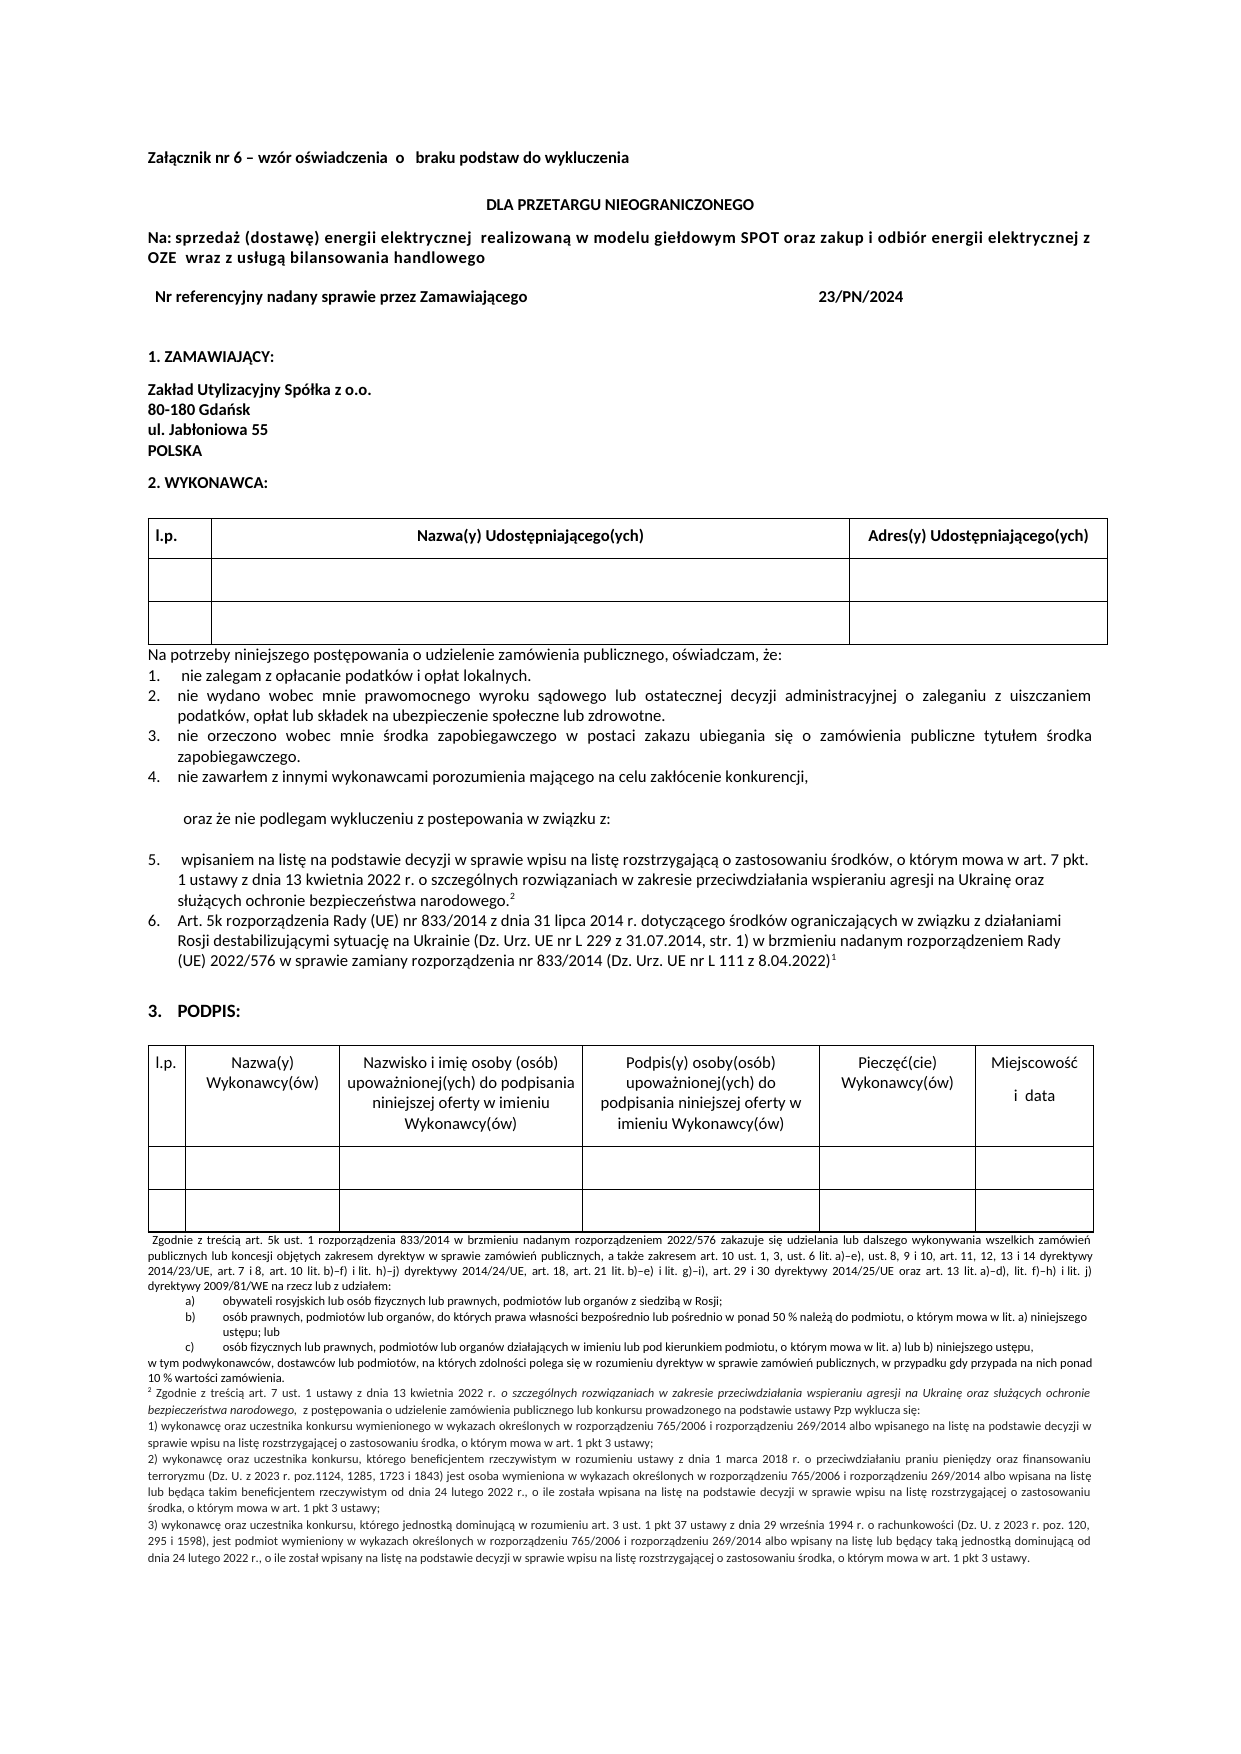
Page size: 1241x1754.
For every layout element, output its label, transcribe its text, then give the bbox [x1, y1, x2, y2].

text Zakład Utylizacyjny Spółka z o.o. [148, 379, 1093, 399]
table_cell [149, 559, 211, 601]
table_header Miejscowość i data [976, 1046, 1093, 1146]
table_cell [340, 1147, 582, 1189]
text w tym podwykonawców, dostawców lub podmiotów, na których zdolności polega się w rozumieniu dyrektyw w sprawie zamówień publicznych, w przypadku gdy przypada na nich ponad 10 % wartości zamówienia. [148, 1355, 1093, 1386]
list osób fizycznych lub prawnych, podmiotów lub organów działających w imieniu lub pod kierunkiem podmiotu, o którym mowa w lit. a) lub b) niniejszego ustępu, [185, 1339, 1093, 1355]
table_cell [149, 1190, 185, 1231]
text 2 Zgodnie z treścią art. 7 ust. 1 ustawy z dnia 13 kwietnia 2022 r. o szczególnych rozwiązaniach w zakresie przeciwdziałania wspieraniu agresji na Ukrainę oraz służących ochronie bezpieczeństwa narodowego, z postępowania o udzielenie zamówienia publicznego lub konkursu prowadzonego na podstawie ustawy Pzp wyklucza się: [148, 1386, 1093, 1417]
list PODPIS: [148, 999, 1093, 1022]
table_header Nr referencyjny nadany sprawie przez Zamawiającego [148, 280, 811, 319]
table_cell [149, 1147, 185, 1189]
text Na: sprzedaż (dostawę) energii elektrycznej realizowaną w modelu giełdowym SPOT oraz zakup i odbiór energii elektrycznej z OZE wraz z usługą bilansowania handlowego [148, 227, 1093, 268]
list nie zawarłem z innymi wykonawcami porozumienia mającego na celu zakłócenie konkurencji, [148, 766, 1093, 787]
table_header Nazwa(y) Wykonawcy(ów) [186, 1046, 339, 1146]
list osób prawnych, podmiotów lub organów, do których prawa własności bezpośrednio lub pośrednio w ponad 50 % należą do podmiotu, o którym mowa w lit. a) niniejszego ustępu; lub [185, 1309, 1093, 1339]
table_cell [186, 1147, 339, 1189]
text 2) wykonawcę oraz uczestnika konkursu, którego beneficjentem rzeczywistym w rozumieniu ustawy z dnia 1 marca 2018 r. o przeciwdziałaniu praniu pieniędzy oraz finansowaniu terroryzmu (Dz. U. z 2023 r. poz.1124, 1285, 1723 i 1843) jest osoba wymieniona w wykazach określonych w rozporządzeniu 765/2006 i rozporządzeniu 269/2014 albo wpisana na listę lub będąca takim beneficjentem rzeczywistym od dnia 24 lutego 2022 r., o ile została wpisana na listę na podstawie decyzji w sprawie wpisu na listę rozstrzygającej o zastosowaniu środka, o którym mowa w art. 1 pkt 3 ustawy; [148, 1451, 1093, 1516]
table_cell [149, 602, 211, 643]
table_cell [820, 1147, 975, 1189]
list nie zalegam z opłacanie podatków i opłat lokalnych. [148, 665, 1093, 685]
table_header Pieczęć(cie) Wykonawcy(ów) [820, 1046, 975, 1146]
list obywateli rosyjskich lub osób fizycznych lub prawnych, podmiotów lub organów z siedzibą w Rosji; [185, 1294, 1093, 1309]
table_header 23/PN/2024 [811, 280, 1107, 319]
text 2. WYKONAWCA: [148, 473, 1093, 493]
table_cell [583, 1190, 819, 1231]
text ul. Jabłoniowa 55 [148, 419, 1093, 440]
text Załącznik nr 6 – wzór oświadczenia o braku podstaw do wykluczenia [148, 148, 1093, 168]
table_cell [186, 1190, 339, 1231]
text 80-180 Gdańsk [148, 399, 1093, 419]
table_header Nazwa(y) Udostępniającego(ych) [212, 519, 849, 558]
table_cell [850, 559, 1107, 601]
list nie orzeczono wobec mnie środka zapobiegawczego w postaci zakazu ubiegania się o zamówienia publiczne tytułem środka zapobiegawczego. [148, 726, 1093, 766]
text 3) wykonawcę oraz uczestnika konkursu, którego jednostką dominującą w rozumieniu art. 3 ust. 1 pkt 37 ustawy z dnia 29 września 1994 r. o rachunkowości (Dz. U. z 2023 r. poz. 120, 295 i 1598), jest podmiot wymieniony w wykazach określonych w rozporządzeniu 765/2006 i rozporządzeniu 269/2014 albo wpisany na listę lub będący taką jednostką dominującą od dnia 24 lutego 2022 r., o ile został wpisany na listę na podstawie decyzji w sprawie wpisu na listę rozstrzygającej o zastosowaniu środka, o którym mowa w art. 1 pkt 3 ustawy. [148, 1517, 1093, 1565]
table_header l.p. [149, 1046, 185, 1146]
table_cell [850, 602, 1107, 643]
table_cell [976, 1190, 1093, 1231]
text 6. Art. 5k rozporządzenia Rady (UE) nr 833/2014 z dnia 31 lipca 2014 r. dotyczącego środków ograniczających w związku z działaniami Rosji destabilizującymi sytuację na Ukrainie (Dz. Urz. UE nr L 229 z 31.07.2014, str. 1) w brzmieniu nadanym rozporządzeniem Rady (UE) 2022/576 w sprawie zamiany rozporządzenia nr 833/2014 (Dz. Urz. UE nr L 111 z 8.04.2022)1 [148, 910, 1093, 971]
list nie wydano wobec mnie prawomocnego wyroku sądowego lub ostatecznej decyzji administracyjnej o zaleganiu z uiszczaniem podatków, opłat lub składek na ubezpieczenie społeczne lub zdrowotne. [148, 685, 1093, 726]
text 1. ZAMAWIAJĄCY: [148, 346, 1093, 366]
text Zgodnie z treścią art. 5k ust. 1 rozporządzenia 833/2014 w brzmieniu nadanym rozporządzeniem 2022/576 zakazuje się udzielania lub dalszego wykonywania wszelkich zamówień publicznych lub koncesji objętych zakresem dyrektyw w sprawie zamówień publicznych, a także zakresem art. 10 ust. 1, 3, ust. 6 lit. a)–e), ust. 8, 9 i 10, art. 11, 12, 13 i 14 dyrektywy 2014/23/UE, art. 7 i 8, art. 10 lit. b)–f) i lit. h)–j) dyrektywy 2014/24/UE, art. 18, art. 21 lit. b)–e) i lit. g)–i), art. 29 i 30 dyrektywy 2014/25/UE oraz art. 13 lit. a)–d), lit. f)–h) i lit. j) dyrektywy 2009/81/WE na rzecz lub z udziałem: [148, 1233, 1093, 1294]
table_cell [583, 1147, 819, 1189]
text 1) wykonawcę oraz uczestnika konkursu wymienionego w wykazach określonych w rozporządzeniu 765/2006 i rozporządzeniu 269/2014 albo wpisanego na listę na podstawie decyzji w sprawie wpisu na listę rozstrzygającej o zastosowaniu środka, o którym mowa w art. 1 pkt 3 ustawy; [148, 1418, 1093, 1450]
table_header Podpis(y) osoby(osób) upoważnionej(ych) do podpisania niniejszej oferty w imieniu Wykonawcy(ów) [583, 1046, 819, 1146]
text POLSKA [148, 440, 1093, 460]
text oraz że nie podlegam wykluczeniu z postepowania w związku z: [183, 808, 1093, 829]
table_cell [212, 559, 849, 601]
table_cell [820, 1190, 975, 1231]
table_cell [212, 602, 849, 643]
table_cell [340, 1190, 582, 1231]
table_header Adres(y) Udostępniającego(ych) [850, 519, 1107, 558]
text 5. wpisaniem na listę na podstawie decyzji w sprawie wpisu na listę rozstrzygającą o zastosowaniu środków, o którym mowa w art. 7 pkt. 1 ustawy z dnia 13 kwietnia 2022 r. o szczególnych rozwiązaniach w zakresie przeciwdziałania wspieraniu agresji na Ukrainę oraz służących ochronie bezpieczeństwa narodowego.2 [148, 849, 1093, 910]
text Na potrzeby niniejszego postępowania o udzielenie zamówienia publicznego, oświadczam, że: [148, 645, 1093, 665]
table_header l.p. [149, 519, 211, 558]
table_cell [976, 1147, 1093, 1189]
text DLA PRZETARGU NIEOGRANICZONEGO [148, 194, 1093, 215]
table_header Nazwisko i imię osoby (osób) upoważnionej(ych) do podpisania niniejszej oferty w imieniu Wykonawcy(ów) [340, 1046, 582, 1146]
